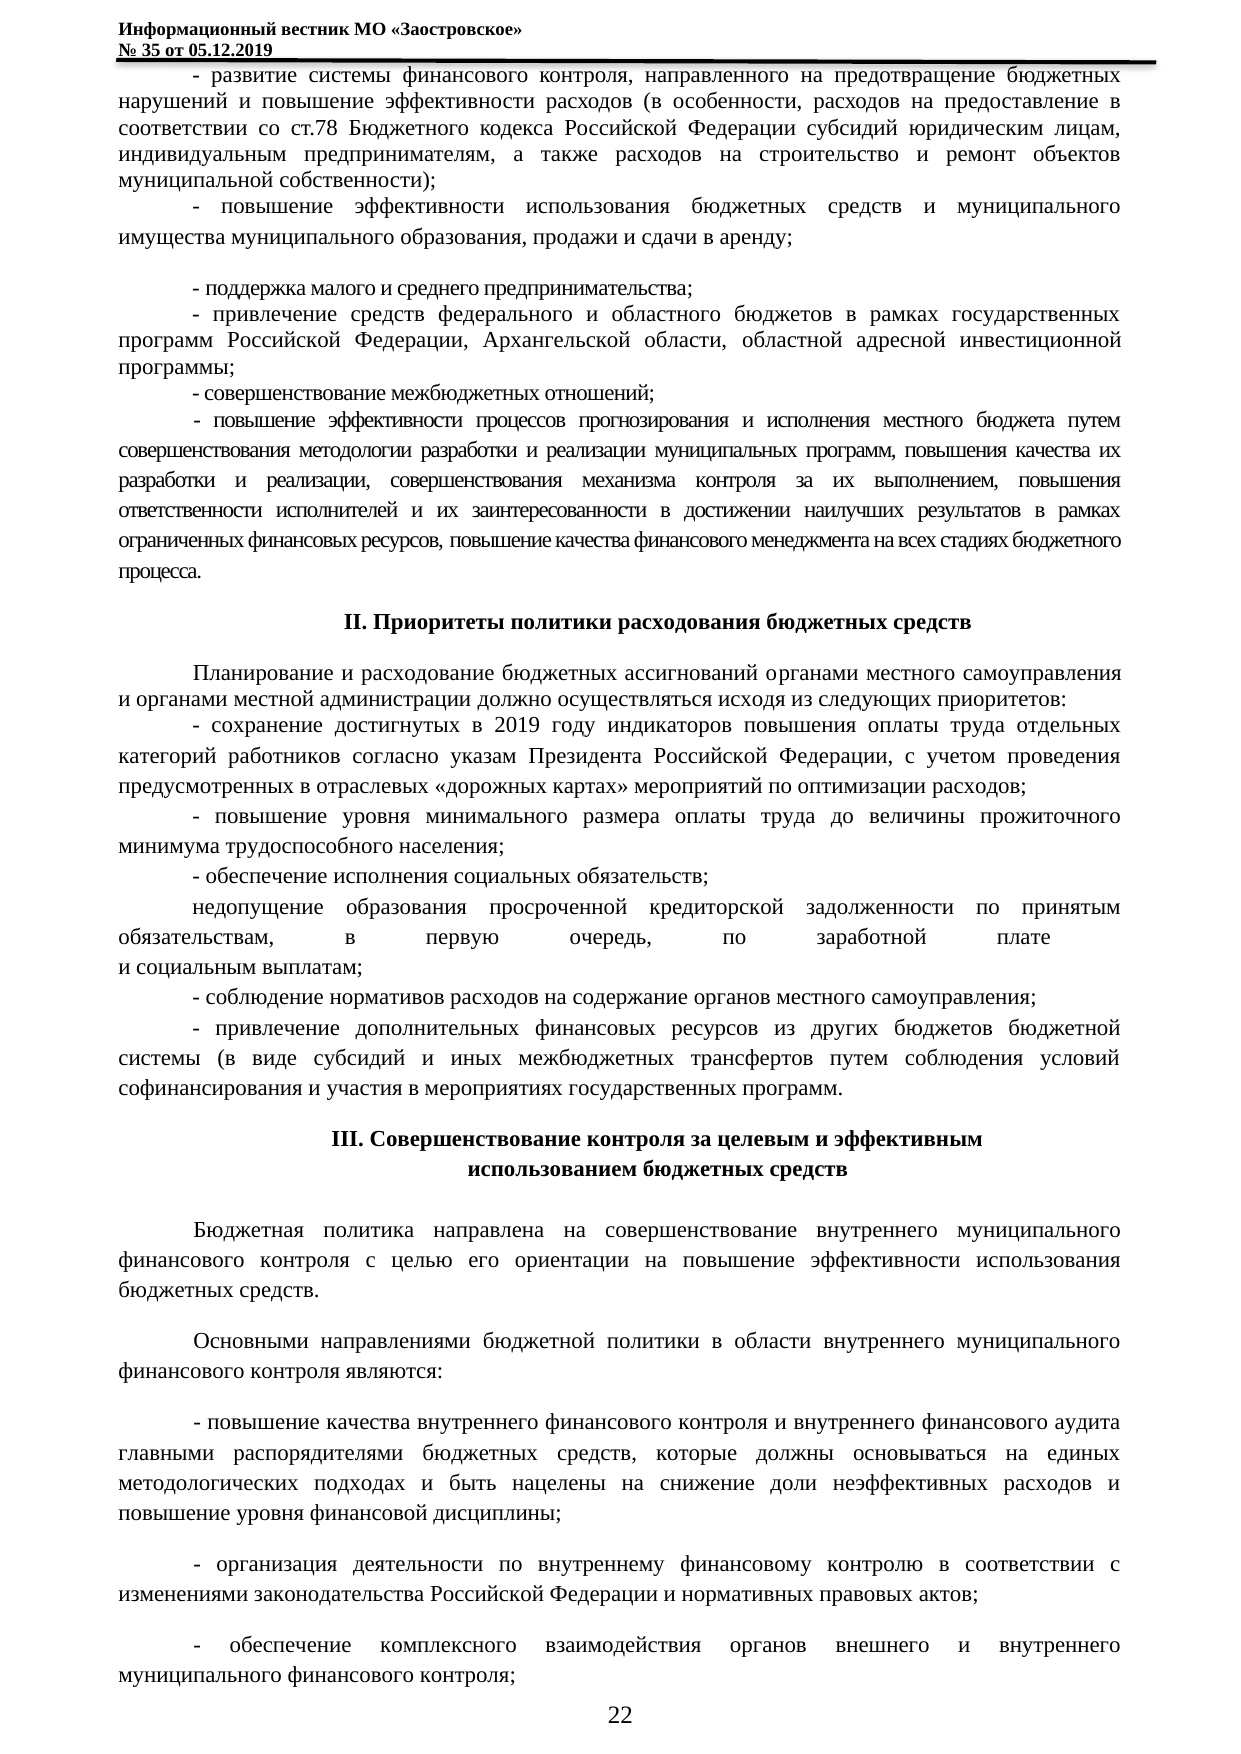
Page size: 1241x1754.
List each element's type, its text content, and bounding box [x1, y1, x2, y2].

text - поддержка малого и среднего предпринимательства; [118, 274, 1122, 300]
text II. Приоритеты политики расходования бюджетных средств [118, 608, 1122, 634]
text Основными направлениями бюджетной политики в области внутреннего муниципального финансового контроля являются: [118, 1327, 1122, 1384]
text - повышение уровня минимального размера оплаты труда до величины прожиточного минимума трудоспособного населения; [118, 802, 1122, 859]
text недопущение образования просроченной кредиторской задолженности по принятым обязательствам, в первую очередь, по заработной плате и социальным выплатам; [118, 893, 1122, 979]
text - соблюдение нормативов расходов на содержание органов местного самоуправления; [118, 983, 1118, 1010]
text - развитие системы финансового контроля, направленного на предотвращение бюджетных нарушений и повышение эффективности расходов (в особенности, расходов на предоставление в соответствии со ст.78 Бюджетного кодекса Российской Федерации субсидий юридическим лицам, индивидуальным предпринимателям, а также расходов на строительство и ремонт объектов муниципальной собственности); [118, 61, 1122, 193]
text - повышение качества внутреннего финансового контроля и внутреннего финансового аудита главными распорядителями бюджетных средств, которые должны основываться на единых методологических подходах и быть нацелены на снижение доли неэффективных расходов и повышение уровня финансовой дисциплины; [118, 1408, 1122, 1525]
text III. Совершенствование контроля за целевым и эффективным [118, 1125, 1122, 1151]
text Бюджетная политика направлена на совершенствование внутреннего муниципального финансового контроля с целью его ориентации на повышение эффективности использования бюджетных средств. [118, 1216, 1122, 1302]
text - обеспечение исполнения социальных обязательств; [118, 862, 1122, 889]
text использованием бюджетных средств [118, 1155, 1122, 1182]
text - организация деятельности по внутреннему финансовому контролю в соответствии с изменениями законодательства Российской Федерации и нормативных правовых актов; [118, 1550, 1122, 1607]
text Планирование и расходование бюджетных ассигнований органами местного самоуправления и органами местной администрации должно осуществляться исходя из следующих приоритетов: [118, 659, 1122, 711]
text - повышение эффективности использования бюджетных средств и муниципального имущества муниципального образования, продажи и сдачи в аренду; [118, 193, 1122, 249]
text - привлечение дополнительных финансовых ресурсов из других бюджетов бюджетной системы (в виде субсидий и иных межбюджетных трансфертов путем соблюдения условий софинансирования и участия в мероприятиях государственных программ. [118, 1013, 1122, 1100]
text - привлечение средств федерального и областного бюджетов в рамках государственных программ Российской Федерации, Архангельской области, областной адресной инвестиционной программы; [118, 300, 1122, 379]
text - сохранение достигнутых в 2019 году индикаторов повышения оплаты труда отдельных категорий работников согласно указам Президента Российской Федерации, с учетом проведения предусмотренных в отраслевых «дорожных картах» мероприятий по оптимизации расходов; [118, 711, 1122, 798]
text - совершенствование межбюджетных отношений; [118, 379, 1122, 406]
text - обеспечение комплексного взаимодействия органов внешнего и внутреннего муниципального финансового контроля; [118, 1631, 1122, 1688]
text - повышение эффективности процессов прогнозирования и исполнения местного бюджета путем совершенствования методологии разработки и реализации муниципальных программ, повышения качества их разработки и реализации, совершенствования механизма контроля за их выполнением, повышения ответственности исполнителей и их заинтересованности в достижении наилучших результатов в рамках ограниченных финансовых ресурсов, повышение качества финансового менеджмента на всех стадиях бюджетного процесса. [118, 406, 1122, 583]
